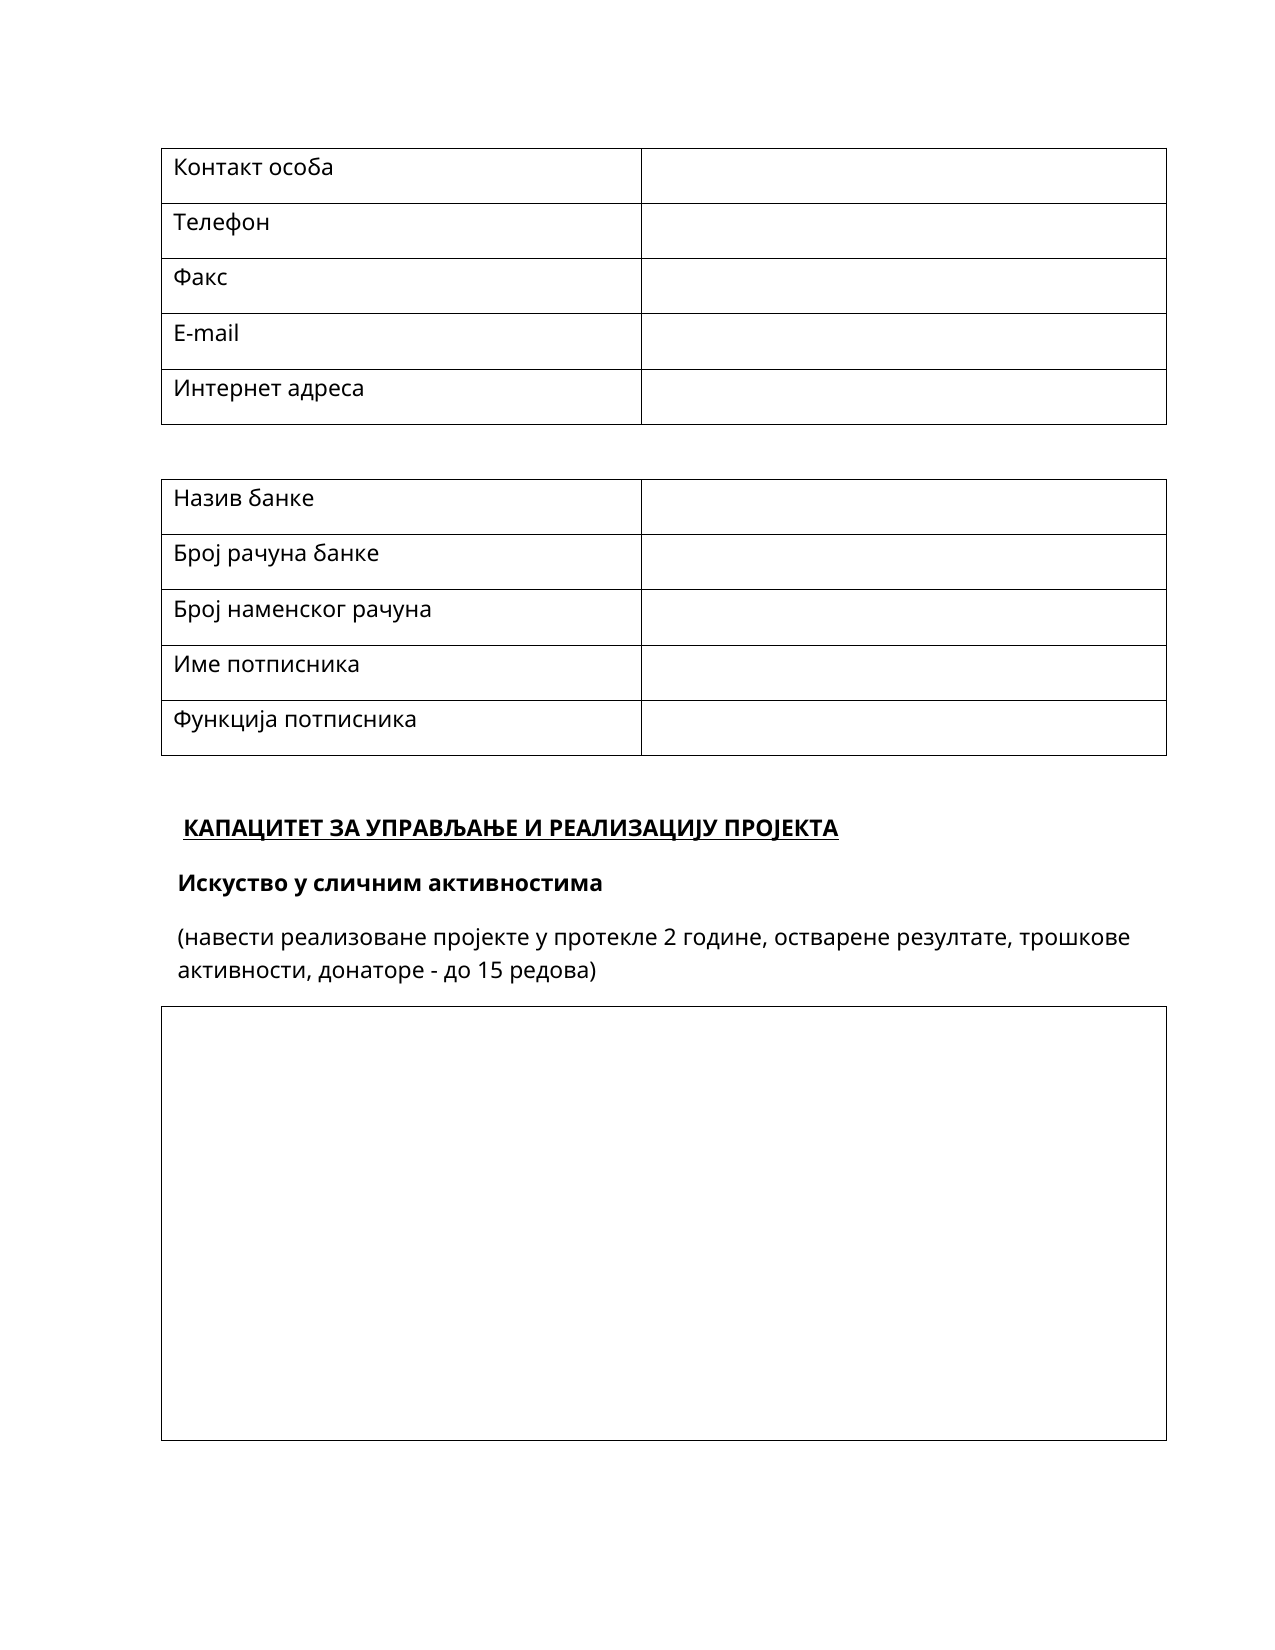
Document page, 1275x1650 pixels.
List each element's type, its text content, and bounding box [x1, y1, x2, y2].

table_cell [642, 259, 1166, 313]
table_cell Факс [162, 259, 641, 313]
table_cell Број рачуна банке [162, 535, 641, 589]
table_cell [642, 535, 1166, 589]
table_cell [642, 149, 1166, 203]
table_cell Контакт особа [162, 149, 641, 203]
table_cell [642, 314, 1166, 368]
table_cell [642, 701, 1166, 755]
table_cell Име потписника [162, 646, 641, 700]
table_cell [642, 590, 1166, 644]
text КАПАЦИТЕТ ЗА УПРАВЉАЊЕ И РЕАЛИЗАЦИЈУ ПРОЈЕКТА [177, 810, 1157, 843]
table_cell Интернет адреса [162, 370, 641, 424]
table_cell Е-mail [162, 314, 641, 368]
table_cell Телефон [162, 204, 641, 258]
text (навести реализоване пројекте у протекле 2 године, остварене резултате, трошкове активности, донаторе - до 15 редова) [177, 918, 1157, 985]
table_header Назив банке [162, 480, 641, 534]
table_cell [642, 204, 1166, 258]
table_cell [642, 646, 1166, 700]
table_cell Број наменског рачуна [162, 590, 641, 644]
table_cell [642, 370, 1166, 424]
table_header [162, 1007, 1166, 1440]
text Искуство у сличним активностима [177, 864, 1157, 898]
table_cell Функција потписника [162, 701, 641, 755]
table_header [642, 480, 1166, 534]
